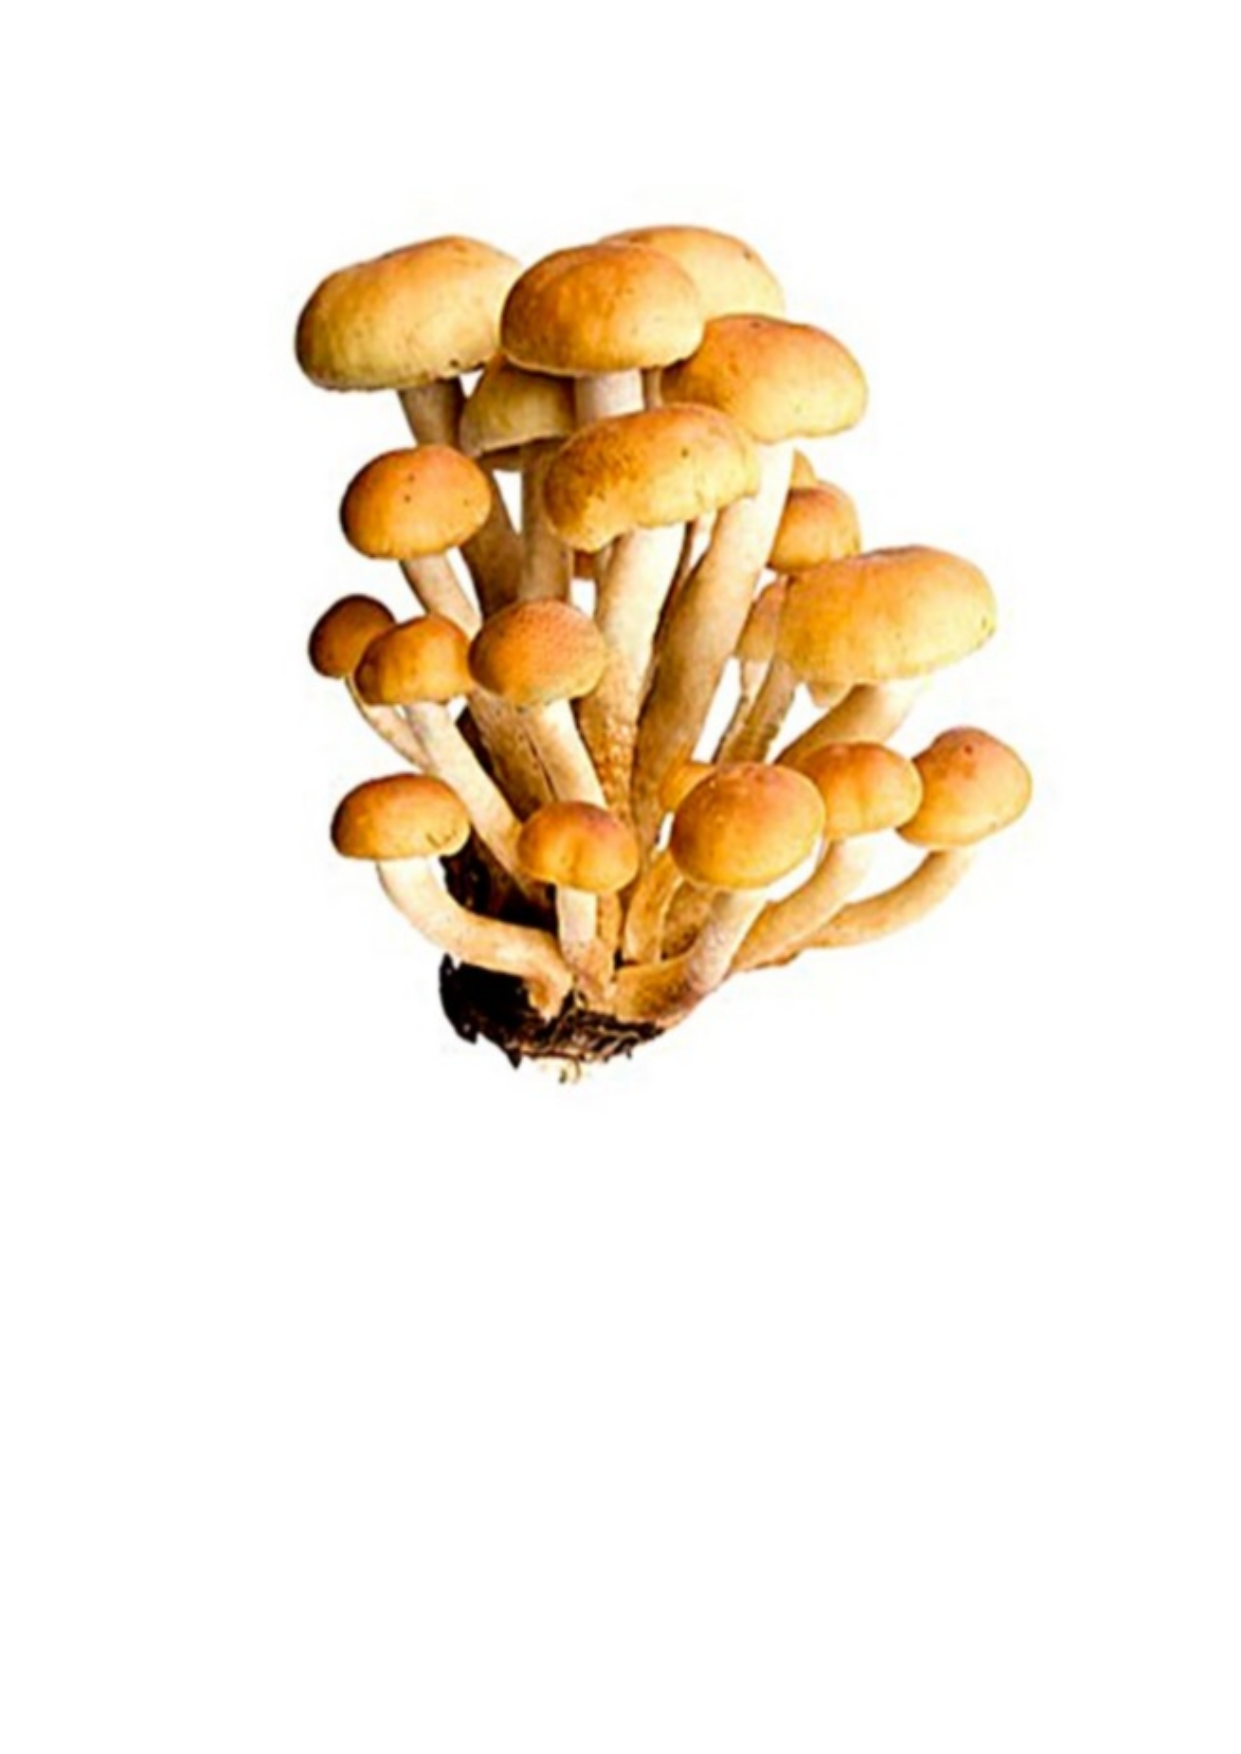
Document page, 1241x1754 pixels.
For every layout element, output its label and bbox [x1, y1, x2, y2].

picture [177, 118, 1124, 1176]
